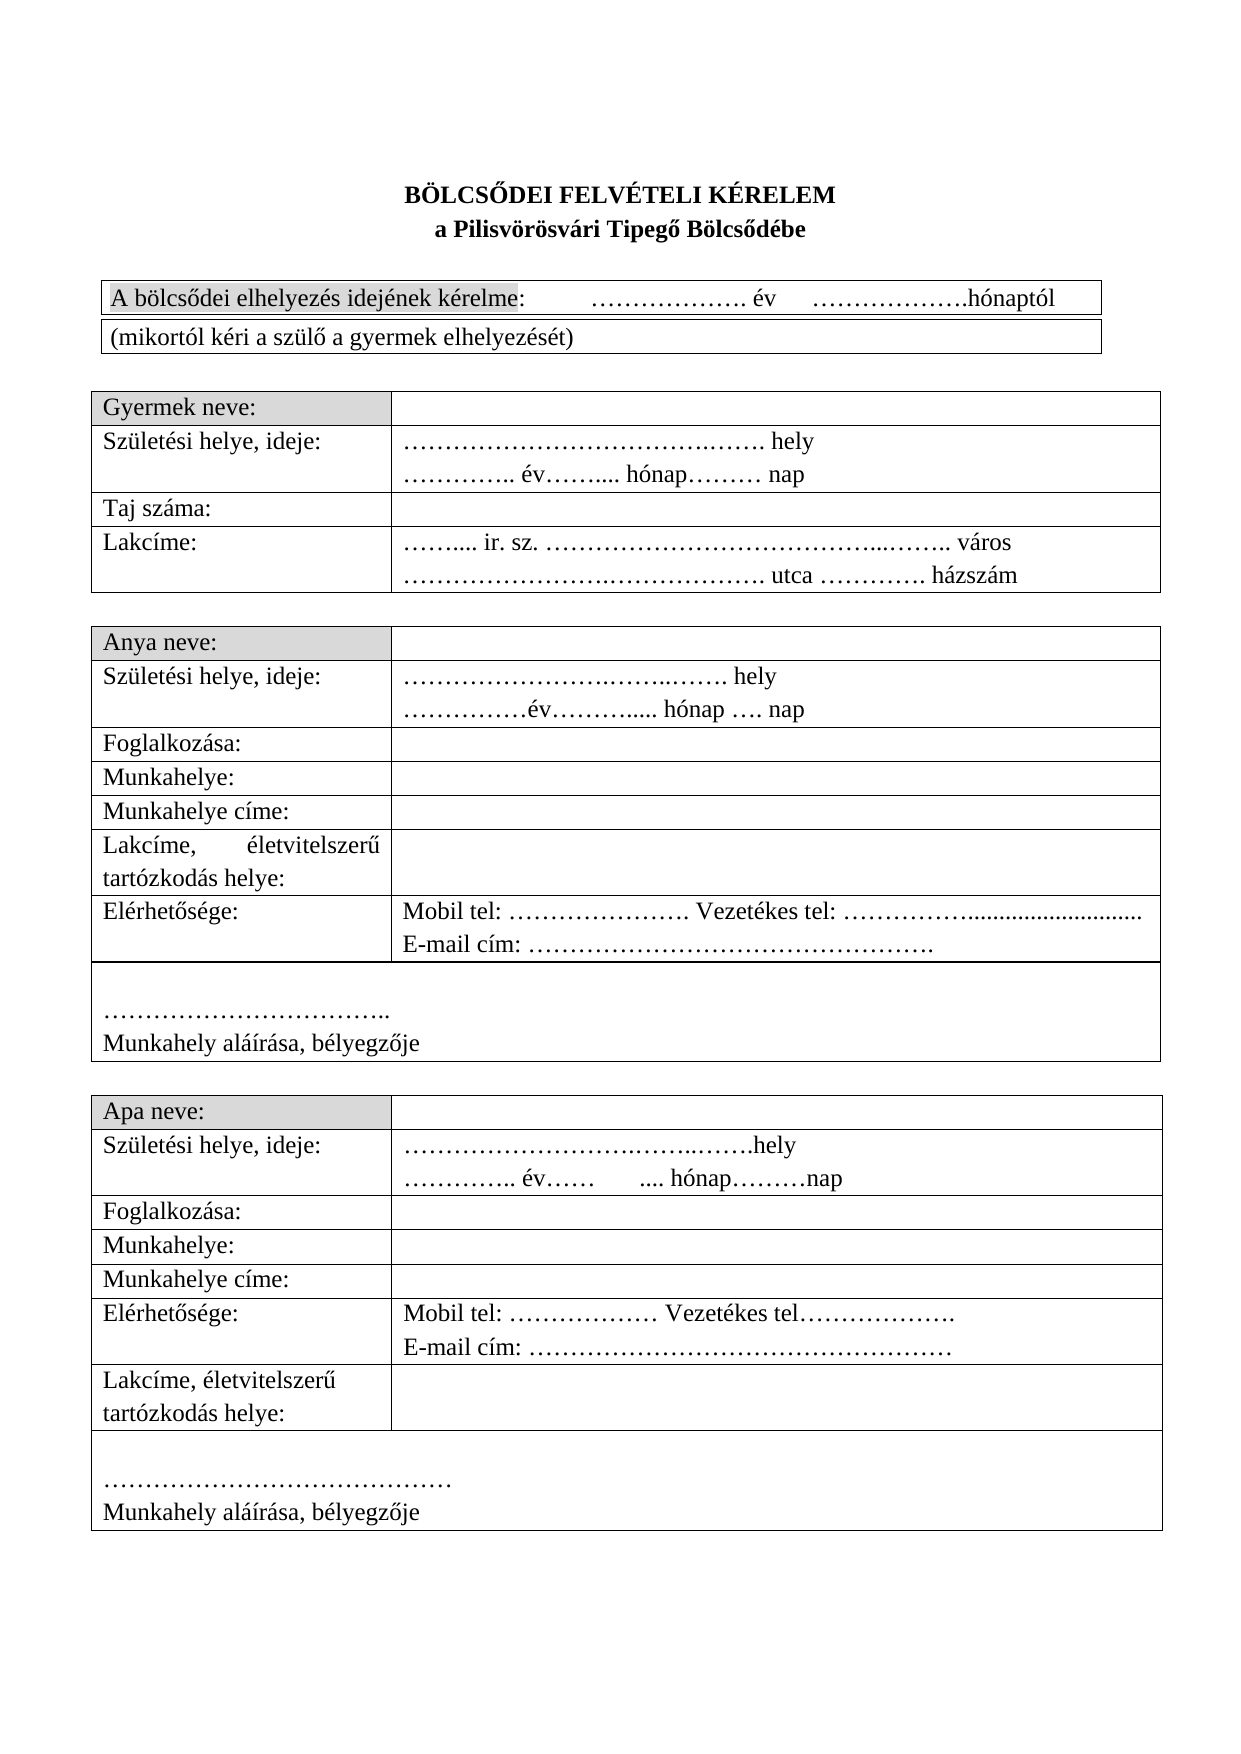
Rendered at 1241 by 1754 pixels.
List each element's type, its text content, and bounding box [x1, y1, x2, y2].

table_cell Elérhetősége: [92, 1299, 391, 1364]
table_cell [392, 1265, 1162, 1297]
table_cell [392, 493, 1160, 526]
table_cell Munkahelye: [92, 762, 391, 795]
table_cell Születési helye, ideje: [92, 661, 391, 727]
table_cell …………………………….. Munkahely aláírása, bélyegzője [92, 963, 1160, 1061]
table_cell [392, 728, 1160, 761]
table_cell [392, 762, 1160, 795]
table_cell Mobil tel: …………………. Vezetékes tel: ……………............................ E-mail cím: …………………………………………. [392, 896, 1160, 961]
table_header Anya neve: [92, 627, 391, 660]
table_header Gyermek neve: [92, 392, 391, 425]
table_cell [392, 796, 1160, 829]
table_cell Elérhetősége: [92, 896, 391, 961]
table_cell …….... ir. sz. …………………………………...…….. város …………………….………………. utca …………. házszám [392, 527, 1160, 592]
table_header [392, 1096, 1162, 1129]
table_cell Foglalkozása: [92, 728, 391, 761]
table_cell [392, 830, 1160, 895]
text BÖLCSŐDEI FELVÉTELI KÉRELEM [148, 181, 1093, 209]
table_cell Munkahelye: [92, 1230, 391, 1263]
table_cell Lakcíme: [92, 527, 391, 592]
table_cell …………………….……..……. hely ……………év………..... hónap …. nap [392, 661, 1160, 727]
table_cell [392, 1365, 1162, 1430]
table_cell Mobil tel: ……………… Vezetékes tel………………. E-mail cím: …………………………………………… [392, 1299, 1162, 1364]
table_cell Taj száma: [92, 493, 391, 526]
table_header [392, 392, 1160, 425]
table_cell [392, 1230, 1162, 1263]
table_cell Születési helye, ideje: [92, 1130, 391, 1195]
table_cell …………………………………… Munkahely aláírása, bélyegzője [92, 1431, 1162, 1529]
table_cell Munkahelye címe: [92, 1265, 391, 1297]
table_header Apa neve: [92, 1096, 391, 1129]
table_cell Lakcíme, életvitelszerű tartózkodás helye: [92, 1365, 391, 1430]
text a Pilisvörösvári Tipegő Bölcsődébe [148, 214, 1093, 242]
table_cell Munkahelye címe: [92, 796, 391, 829]
table_cell ……………………….……..…….hely ………….. év…… .... hónap………nap [392, 1130, 1162, 1195]
text A bölcsődei elhelyezés idejének kérelme: ………………. év ……………….hónaptól [102, 281, 1101, 314]
table_cell [392, 1196, 1162, 1229]
text (mikortól kéri a szülő a gyermek elhelyezését) [102, 320, 1101, 353]
table_cell Foglalkozása: [92, 1196, 391, 1229]
table_cell Lakcíme, életvitelszerű tartózkodás helye: [92, 830, 391, 895]
table_cell Születési helye, ideje: [92, 426, 391, 492]
table_header [392, 627, 1160, 660]
table_cell ……………………………….……. hely ………….. év…….... hónap……… nap [392, 426, 1160, 492]
